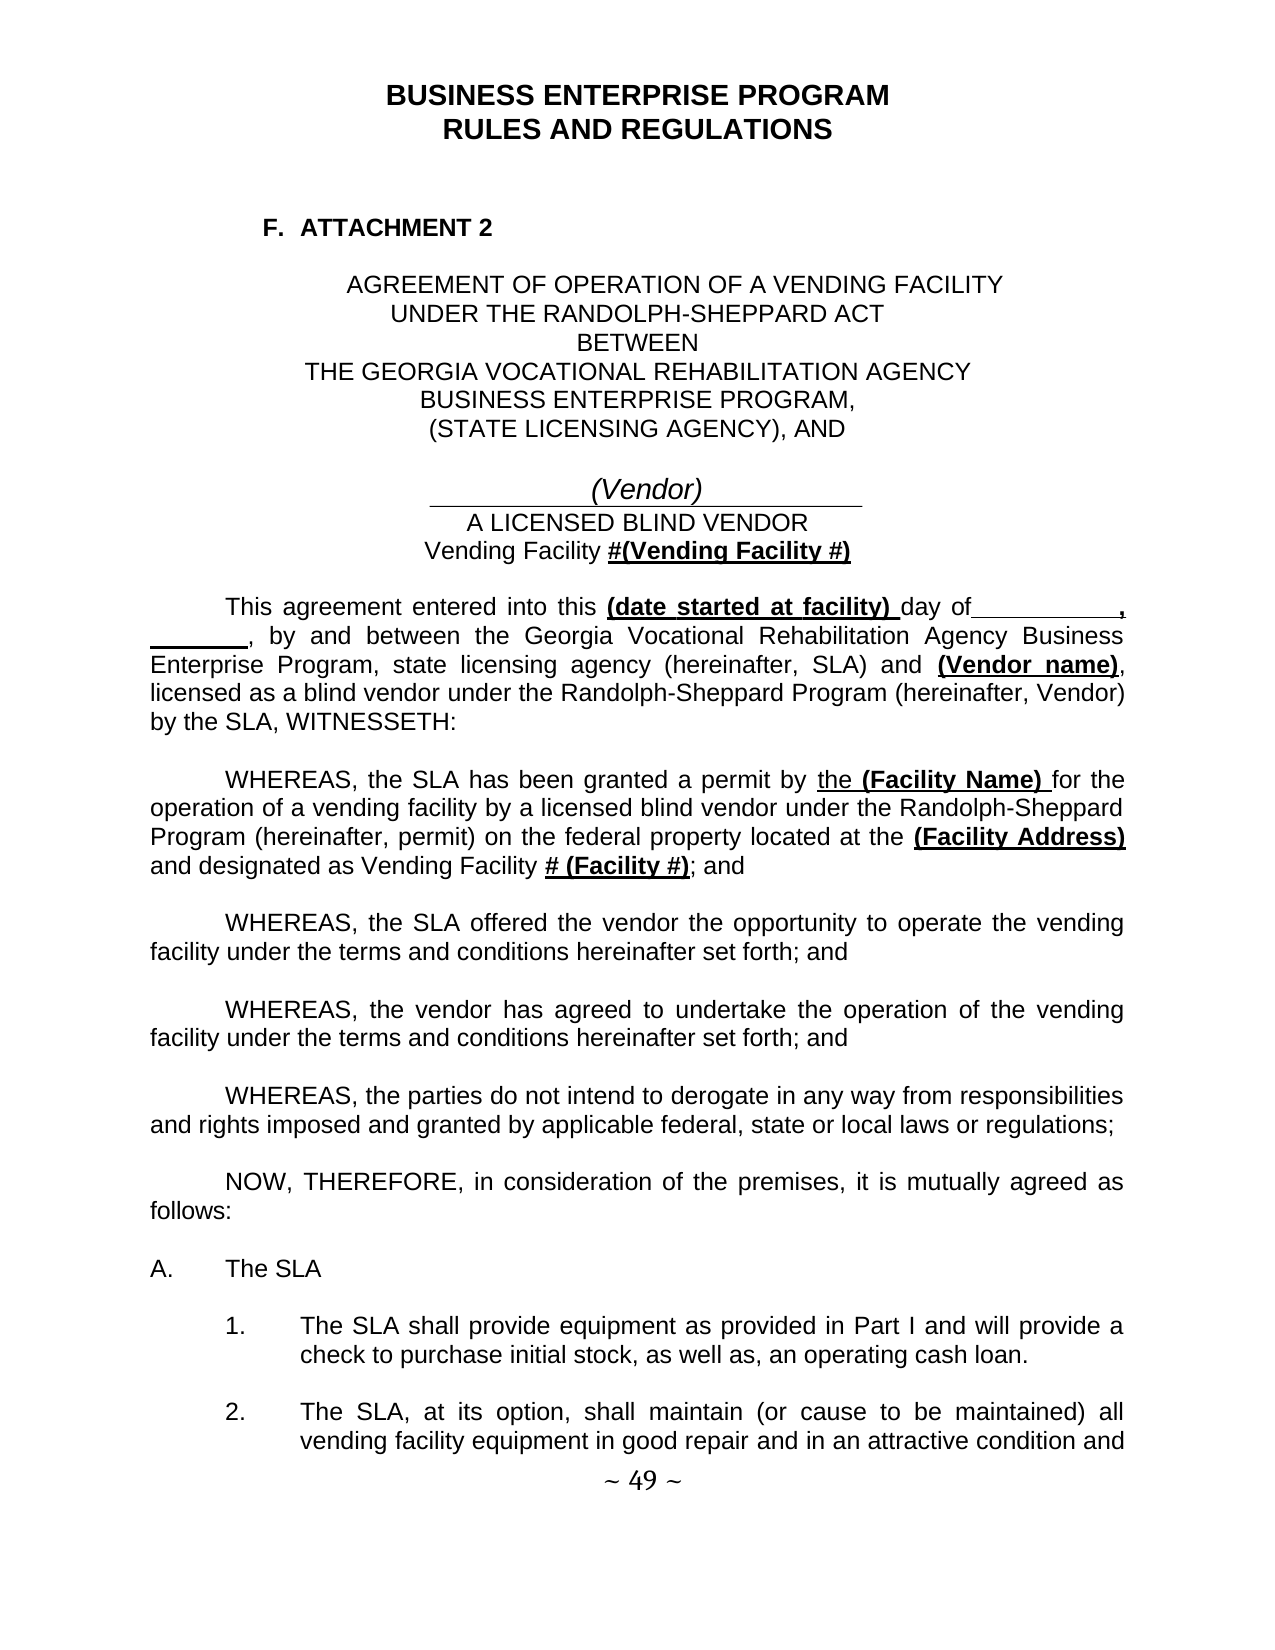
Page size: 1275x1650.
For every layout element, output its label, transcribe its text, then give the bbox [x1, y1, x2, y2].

text WHEREAS, the SLA has been granted a permit by the (Facility Name) for the operation of a vending facility by a licensed blind vendor under the Randolph-Sheppard Program (hereinafter, permit) on the federal property located at the (Facility Address) and designated as Vending Facility # (Facility #); and [150, 765, 1125, 880]
text A LICENSED BLIND VENDOR [340, 507, 935, 536]
text WHEREAS, the vendor has agreed to undertake the operation of the vending facility under the terms and conditions hereinafter set forth; and [150, 995, 1126, 1052]
list The SLA [150, 1253, 1154, 1282]
text THE GEORGIA VOCATIONAL REHABILITATION AGENCY BUSINESS ENTERPRISE PROGRAM, [245, 357, 1030, 414]
text NOW, THEREFORE, in consideration of the premises, it is mutually agreed as follows: [150, 1167, 1126, 1225]
text (STATE LICENSING AGENCY), AND [340, 414, 934, 443]
subtitle ATTACHMENT 2 [262, 213, 1154, 241]
text WHEREAS, the SLA offered the vendor the opportunity to operate the vending facility under the terms and conditions hereinafter set forth; and [150, 908, 1126, 966]
text WHEREAS, the parties do not intend to derogate in any way from responsibilities and rights imposed and granted by applicable federal, state or local laws or regulations; [150, 1081, 1126, 1138]
text Vending Facility #(Vending Facility #) [132, 536, 1143, 565]
text BETWEEN [340, 328, 935, 356]
text , by and between the Georgia Vocational Rehabilitation Agency Business Enterprise Program, state licensing agency (hereinafter, SLA) and (Vendor name), licensed as a blind vendor under the Randolph-Sheppard Program (hereinafter, Vendor) by the SLA, WITNESSETH: [150, 621, 1126, 736]
text (Vendor) [359, 472, 935, 505]
list The SLA shall provide equipment as provided in Part I and will provide a check to purchase initial stock, as well as, an operating cash loan. [225, 1311, 1125, 1368]
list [225, 1397, 1126, 1455]
text This agreement entered into this (date started at facility) day of , [225, 592, 1154, 621]
text AGREEMENT OF OPERATION OF A VENDING FACILITY UNDER THE RANDOLPH-SHEPPARD ACT [346, 270, 1086, 328]
